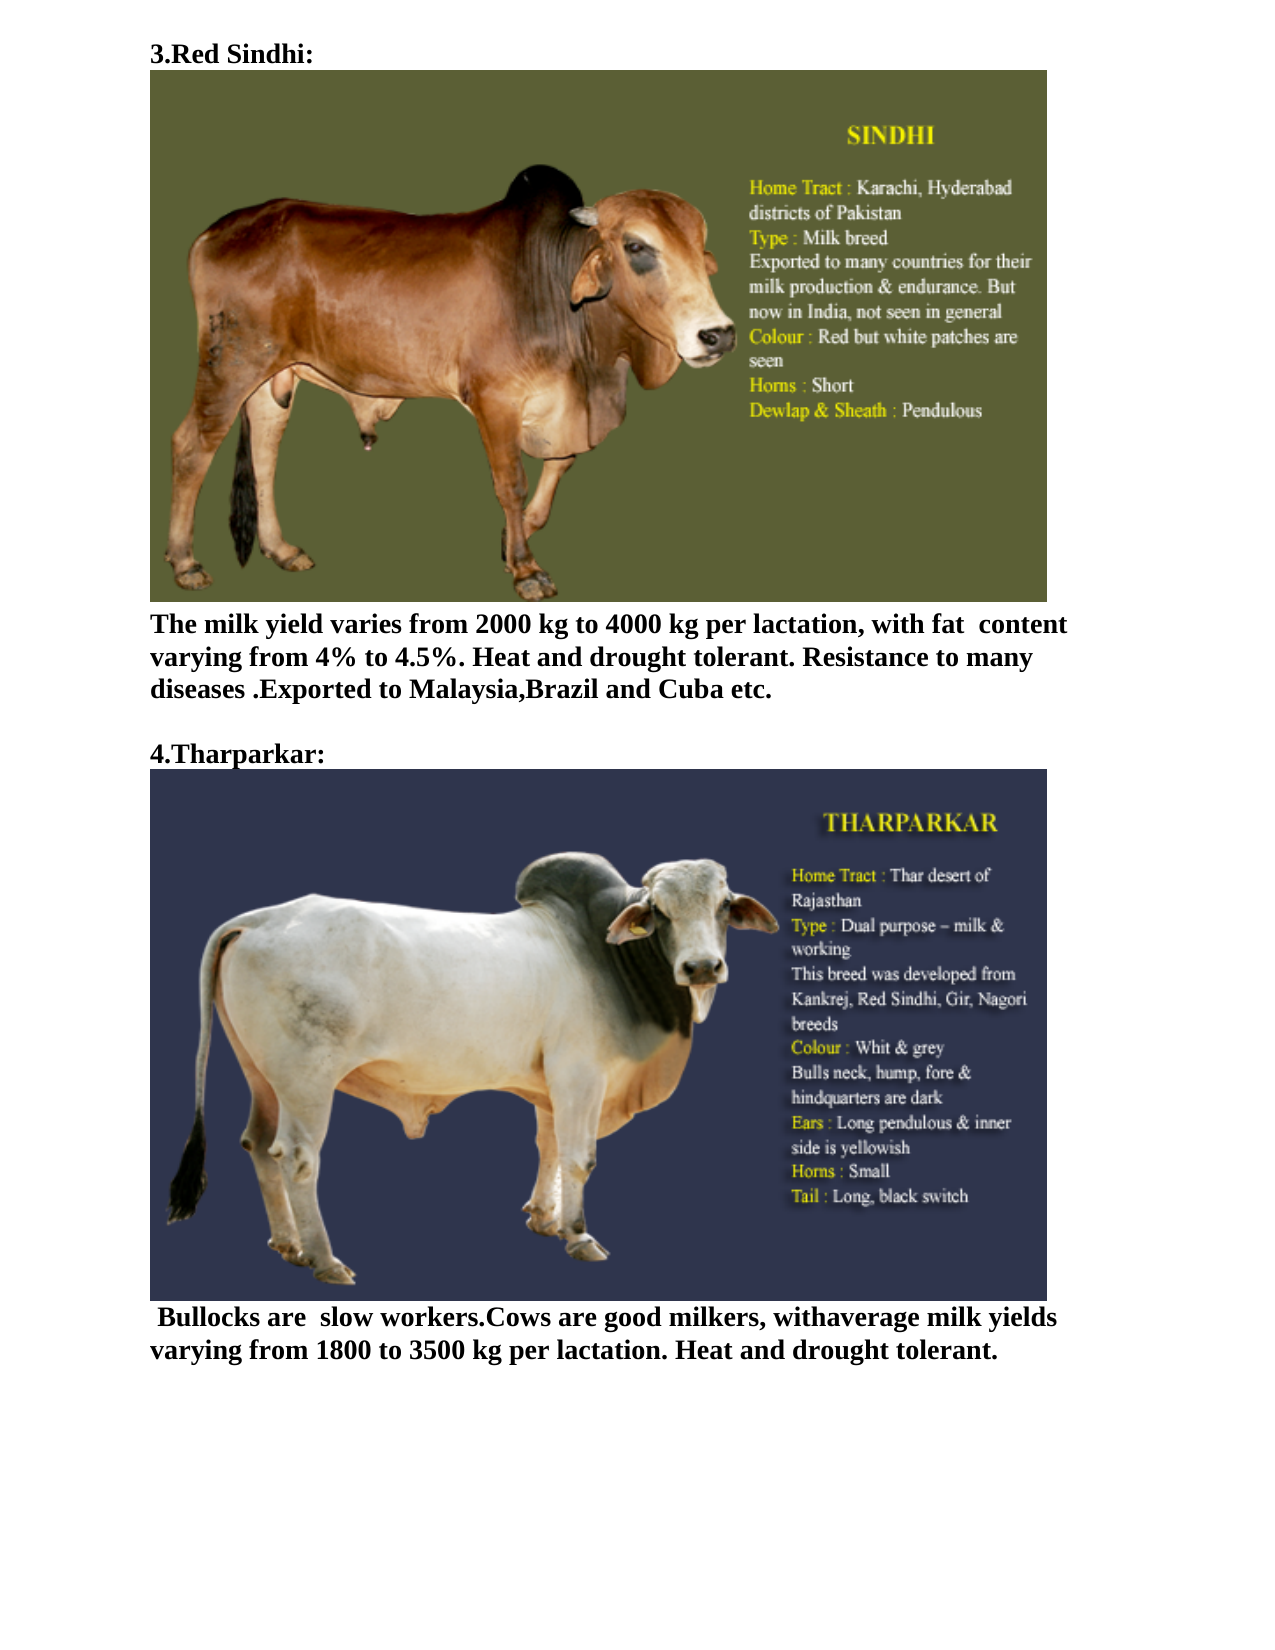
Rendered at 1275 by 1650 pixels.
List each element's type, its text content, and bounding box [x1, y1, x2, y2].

picture [150, 70, 1047, 602]
text Bullocks are slow workers.Cows are good milkers, withaverage milk yields [150, 1300, 1125, 1333]
picture [150, 769, 1047, 1301]
text diseases .Exported to Malaysia,Brazil and Cuba etc. [150, 672, 1125, 704]
text varying from 1800 to 3500 kg per lactation. Heat and drought tolerant. [150, 1333, 1125, 1365]
text The milk yield varies from 2000 kg to 4000 kg per lactation, with fat content varying from 4% to 4.5%. Heat and drought tolerant. Resistance to many [150, 607, 1125, 672]
